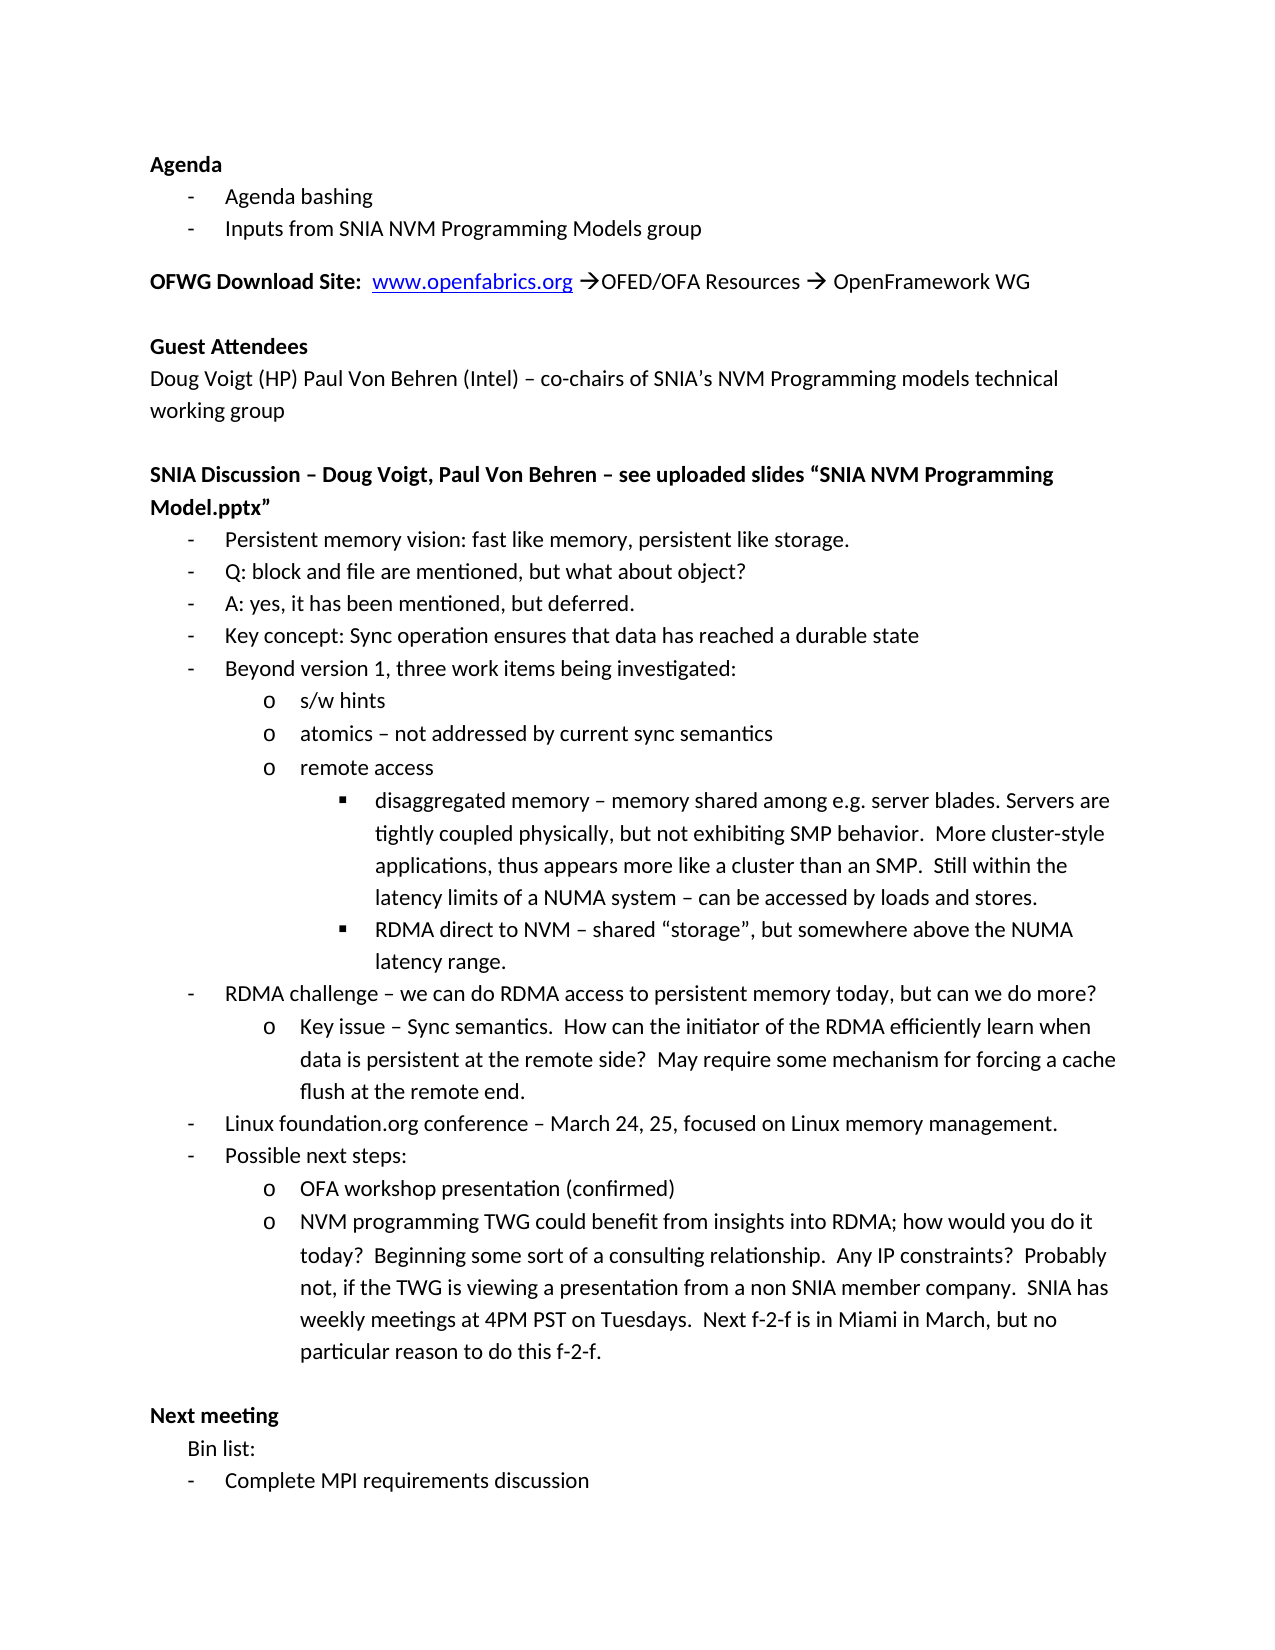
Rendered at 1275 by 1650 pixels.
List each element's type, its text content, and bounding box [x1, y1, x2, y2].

list remote access [262, 753, 1125, 782]
list Agenda bashing [187, 182, 1125, 210]
list NVM programming TWG could benefit from insights into RDMA; how would you do it today? Beginning some sort of a consulting relationship. Any IP constraints? Probably not, if the TWG is viewing a presentation from a non SNIA member company. SNIA has weekly meetings at 4PM PST on Tuesdays. Next f-2-f is in Miami in March, but no particular reason to do this f-2-f. [262, 1207, 1125, 1365]
list s/w hints [262, 686, 1125, 715]
list Complete MPI requirements discussion [187, 1466, 1125, 1494]
list Beyond version 1, three work items being investigated: [187, 654, 1125, 682]
text OFWG Download Site: www.openfabrics.org OFED/OFA Resources OpenFramework WG [150, 267, 1125, 295]
list Key issue – Sync semantics. How can the initiator of the RDMA efficiently learn when data is persistent at the remote side? May require some mechanism for forcing a cache flush at the remote end. [262, 1012, 1125, 1105]
list RDMA challenge – we can do RDMA access to persistent memory today, but can we do more? [187, 979, 1125, 1008]
list Inputs from SNIA NVM Programming Models group [187, 214, 1125, 242]
list OFA workshop presentation (confirmed) [262, 1174, 1125, 1203]
list A: yes, it has been mentioned, but deferred. [187, 589, 1125, 617]
text Next meeting [150, 1402, 1125, 1430]
list Linux foundation.org conference – March 24, 25, focused on Linux memory management. [187, 1109, 1125, 1137]
list RDMA direct to NVM – shared “storage”, but somewhere above the NUMA latency range. [337, 915, 1125, 975]
list Persistent memory vision: fast like memory, persistent like storage. [187, 525, 1125, 553]
list Key concept: Sync operation ensures that data has reached a durable state [187, 621, 1125, 649]
list Q: block and file are mentioned, but what about object? [187, 557, 1125, 585]
text Bin list: [187, 1434, 1125, 1462]
text Agenda [150, 150, 1125, 178]
list Possible next steps: [187, 1142, 1125, 1170]
list disaggregated memory – memory shared among e.g. server blades. Servers are tightly coupled physically, but not exhibiting SMP behavior. More cluster-style applications, thus appears more like a cluster than an SMP. Still within the latency limits of a NUMA system – can be accessed by loads and stores. [337, 786, 1125, 911]
list atomics – not addressed by current sync semantics [262, 719, 1125, 748]
text SNIA Discussion – Doug Voigt, Paul Von Behren – see uploaded slides “SNIA NVM Programming Model.pptx” [150, 461, 1125, 521]
text Guest Attendees [150, 332, 1125, 360]
text Doug Voigt (HP) Paul Von Behren (Intel) – co-chairs of SNIA’s NVM Programming models technical working group [150, 364, 1125, 424]
